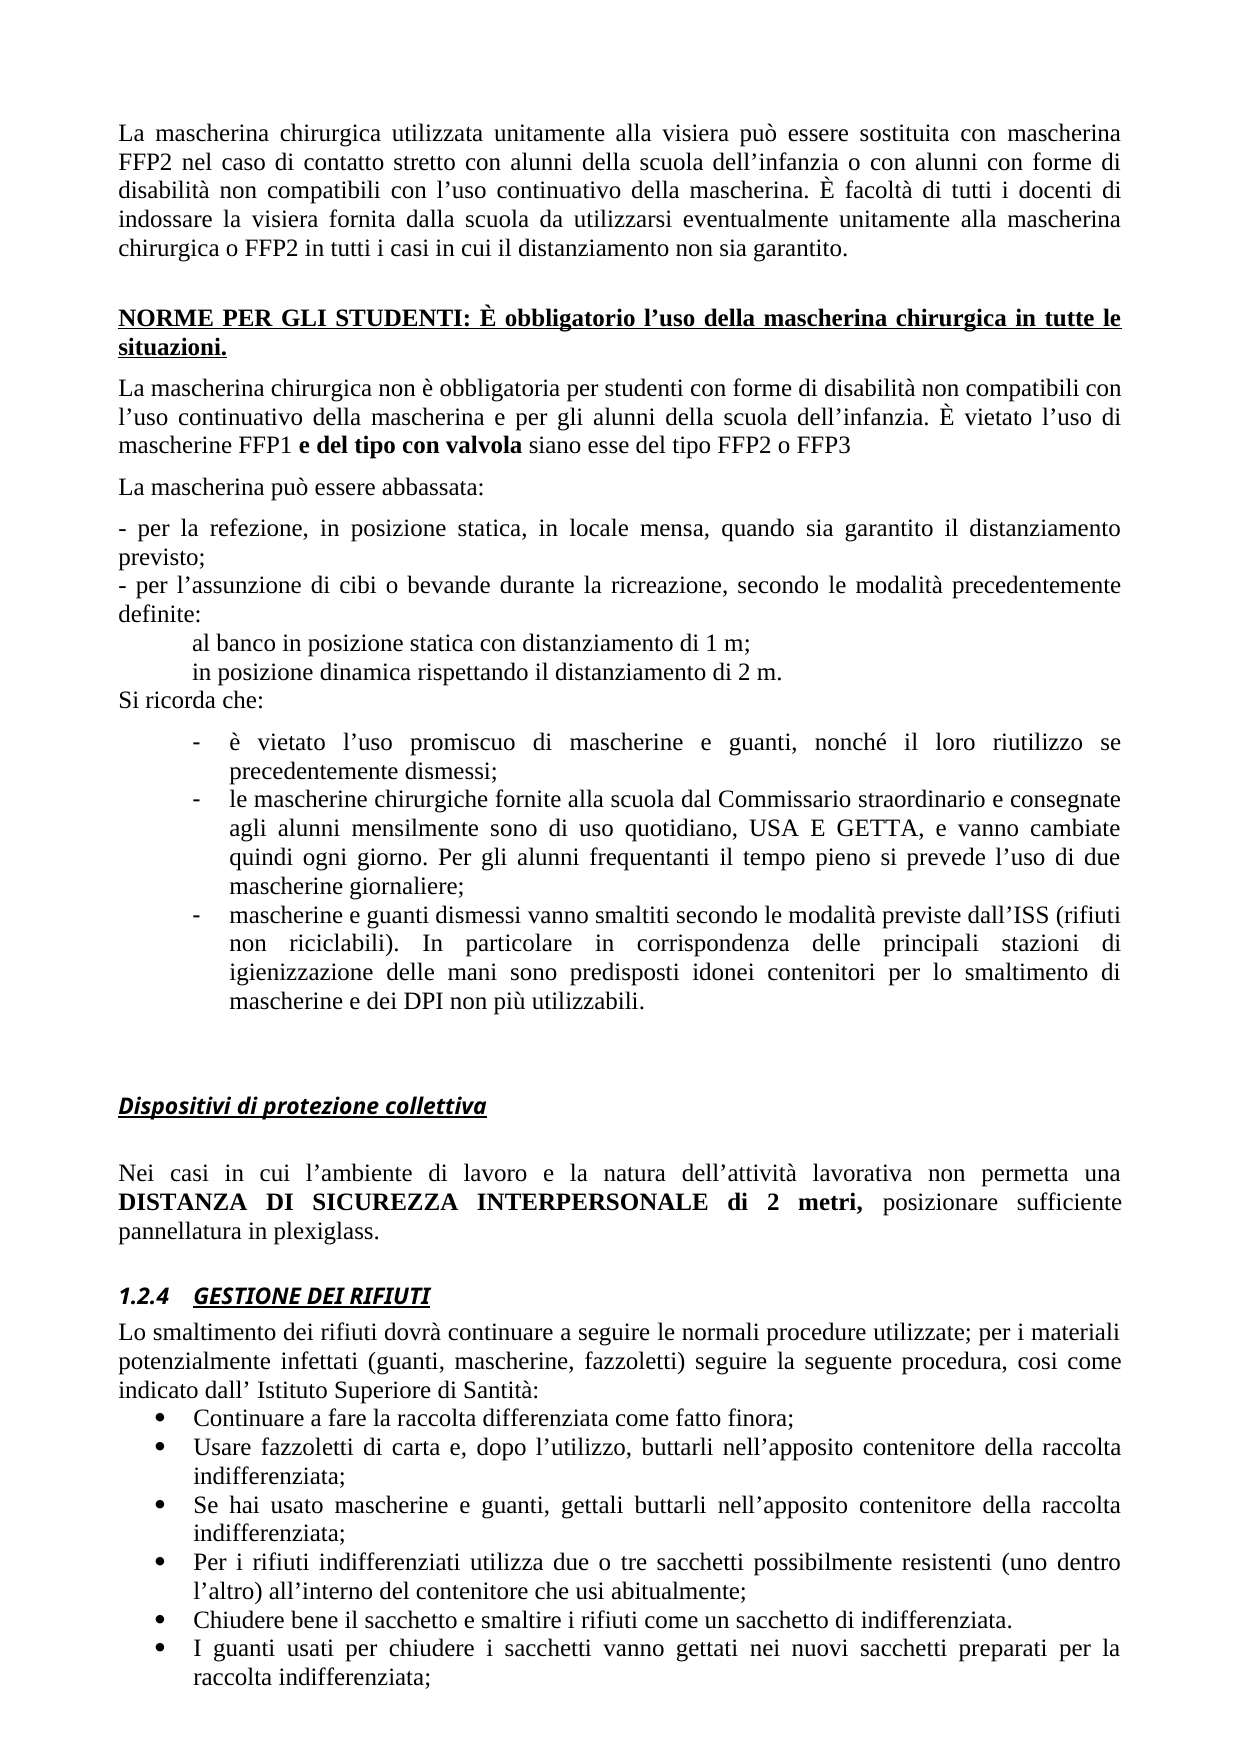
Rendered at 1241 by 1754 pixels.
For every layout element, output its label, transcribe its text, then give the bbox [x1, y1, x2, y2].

text NORME PER GLI STUDENTI: È obbligatorio l’uso della mascherina chirurgica in tutte le situazioni. [118, 329, 1122, 361]
list Se hai usato mascherine e guanti, gettali buttarli nell’apposito contenitore della raccolta indifferenziata; [156, 1490, 1122, 1547]
text Nei casi in cui l’ambiente di lavoro e la natura dell’attività lavorativa non permetta una DISTANZA DI SICUREZZA INTERPERSONALE di 2 metri, posizionare sufficiente pannellatura in plexiglass. [118, 1158, 1122, 1245]
list le mascherine chirurgiche fornite alla scuola dal Commissario straordinario e consegnate agli alunni mensilmente sono di uso quotidiano, USA E GETTA, e vanno cambiate quindi ogni giorno. Per gli alunni frequentanti il tempo pieno si prevede l’uso di due mascherine giornaliere; [192, 784, 1122, 899]
text La mascherina chirurgica non è obbligatoria per studenti con forme di disabilità non compatibili con l’uso continuativo della mascherina e per gli alunni della scuola dell’infanzia. È vietato l’uso di mascherine FFP1 e del tipo con valvola siano esse del tipo FFP2 o FFP3 [118, 373, 1122, 459]
text al banco in posizione statica con distanziamento di 1 m; [118, 628, 1122, 657]
text NORME PER GLI STUDENTI: È obbligatorio l’uso della mascherina chirurgica in tutte le situazioni. [118, 303, 1122, 328]
list mascherine e guanti dismessi vanno smaltiti secondo le modalità previste dall’ISS (rifiuti non riciclabili). In particolare in corrispondenza delle principali stazioni di igienizzazione delle mani sono predisposti idonei contenitori per lo smaltimento di mascherine e dei DPI non più utilizzabili. [192, 899, 1122, 1015]
text - per l’assunzione di cibi o bevande durante la ricreazione, secondo le modalità precedentemente definite: [118, 571, 1122, 628]
list I guanti usati per chiudere i sacchetti vanno gettati nei nuovi sacchetti preparati per la raccolta indifferenziata; [156, 1633, 1122, 1691]
text - per la refezione, in posizione statica, in locale mensa, quando sia garantito il distanziamento previsto; [118, 513, 1122, 571]
text La mascherina può essere abbassata: [118, 472, 1122, 501]
list Chiudere bene il sacchetto e smaltire i rifiuti come un sacchetto di indifferenziata. [156, 1605, 1122, 1633]
subtitle Dispositivi di protezione collettiva [118, 1090, 1181, 1121]
text in posizione dinamica rispettando il distanziamento di 2 m. [118, 657, 1122, 686]
list Per i rifiuti indifferenziati utilizza due o tre sacchetti possibilmente resistenti (uno dentro l’altro) all’interno del contenitore che usi abitualmente; [156, 1547, 1122, 1605]
text La mascherina chirurgica utilizzata unitamente alla visiera può essere sostituita con mascherina FFP2 nel caso di contatto stretto con alunni della scuola dell’infanzia o con alunni con forme di disabilità non compatibili con l’uso continuativo della mascherina. È facoltà di tutti i docenti di indossare la visiera fornita dalla scuola da utilizzarsi eventualmente unitamente alla mascherina chirurgica o FFP2 in tutti i casi in cui il distanziamento non sia garantito. [118, 118, 1122, 262]
list Usare fazzoletti di carta e, dopo l’utilizzo, buttarli nell’apposito contenitore della raccolta indifferenziata; [156, 1432, 1122, 1490]
subtitle GESTIONE DEI RIFIUTI [118, 1280, 1122, 1311]
text Lo smaltimento dei rifiuti dovrà continuare a seguire le normali procedure utilizzate; per i materiali potenzialmente infettati (guanti, mascherine, fazzoletti) seguire la seguente procedura, cosi come indicato dall’ Istituto Superiore di Santità: [118, 1317, 1122, 1403]
text Si ricorda che: [118, 686, 1122, 714]
list Continuare a fare la raccolta differenziata come fatto finora; [156, 1403, 1122, 1432]
list è vietato l’uso promiscuo di mascherine e guanti, nonché il loro riutilizzo se precedentemente dismessi; [192, 727, 1122, 784]
